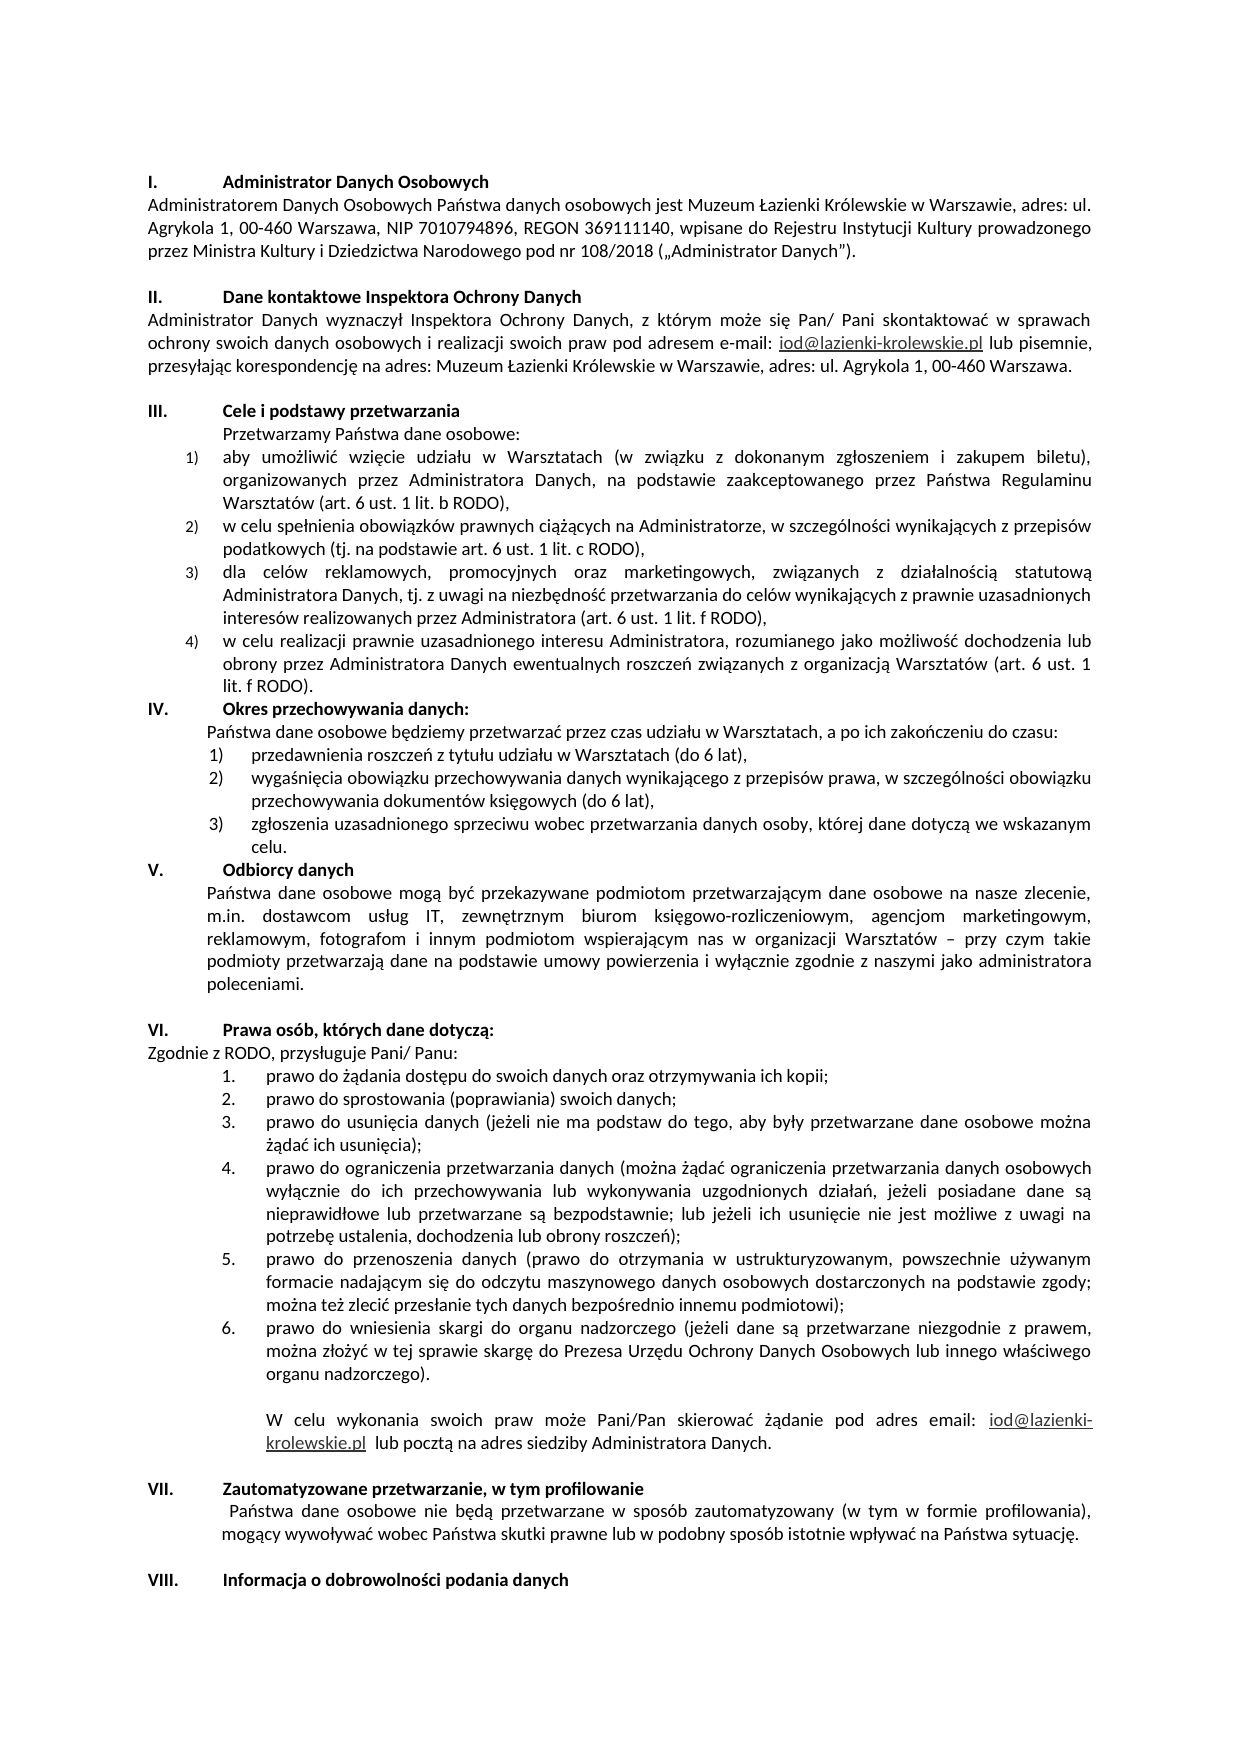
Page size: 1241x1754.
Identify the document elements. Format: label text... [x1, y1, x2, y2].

list Zautomatyzowane przetwarzanie, w tym profilowanie [148, 1477, 1093, 1500]
list wygaśnięcia obowiązku przechowywania danych wynikającego z przepisów prawa, w szczególności obowiązku przechowywania dokumentów księgowych (do 6 lat), [208, 766, 1093, 812]
list prawo do wniesienia skargi do organu nadzorczego (jeżeli dane są przetwarzane niezgodnie z prawem, można złożyć w tej sprawie skargę do Prezesa Urzędu Ochrony Danych Osobowych lub innego właściwego organu nadzorczego). [221, 1316, 1093, 1385]
list Prawa osób, których dane dotyczą: [148, 1018, 1093, 1041]
list Administrator Danych Osobowych [148, 171, 1093, 193]
list prawo do żądania dostępu do swoich danych oraz otrzymywania ich kopii; [221, 1064, 1093, 1087]
list prawo do ograniczenia przetwarzania danych (można żądać ograniczenia przetwarzania danych osobowych wyłącznie do ich przechowywania lub wykonywania uzgodnionych działań, jeżeli posiadane dane są nieprawidłowe lub przetwarzane są bezpodstawnie; lub jeżeli ich usunięcie nie jest możliwe z uwagi na potrzebę ustalenia, dochodzenia lub obrony roszczeń); [221, 1156, 1093, 1248]
list Cele i podstawy przetwarzania [148, 400, 1093, 423]
list Informacja o dobrowolności podania danych [148, 1568, 1093, 1591]
text W celu wykonania swoich praw może Pani/Pan skierować żądanie pod adres email: iod@lazienki-krolewskie.pl lub pocztą na adres siedziby Administratora Danych. [266, 1408, 1093, 1454]
list Dane kontaktowe Inspektora Ochrony Danych [148, 285, 1093, 308]
list przedawnienia roszczeń z tytułu udziału w Warsztatach (do 6 lat), [208, 743, 1093, 766]
list aby umożliwić wzięcie udziału w Warsztatach (w związku z dokonanym zgłoszeniem i zakupem biletu), organizowanych przez Administratora Danych, na podstawie zaakceptowanego przez Państwa Regulaminu Warsztatów (art. 6 ust. 1 lit. b RODO), [185, 446, 1093, 514]
text Państwa dane osobowe mogą być przekazywane podmiotom przetwarzającym dane osobowe na nasze zlecenie, m.in. dostawcom usług IT, zewnętrznym biurom księgowo-rozliczeniowym, agencjom marketingowym, reklamowym, fotografom i innym podmiotom wspierającym nas w organizacji Warsztatów – przy czym takie podmioty przetwarzają dane na podstawie umowy powierzenia i wyłącznie zgodnie z naszymi jako administratora poleceniami. [207, 881, 1093, 996]
text Administrator Danych wyznaczył Inspektora Ochrony Danych, z którym może się Pan/ Pani skontaktować w sprawach ochrony swoich danych osobowych i realizacji swoich praw pod adresem e-mail: iod@lazienki-krolewskie.pl lub pisemnie, przesyłając korespondencję na adres: Muzeum Łazienki Królewskie w Warszawie, adres: ul. Agrykola 1, 00-460 Warszawa. [148, 308, 1093, 377]
list Odbiorcy danych [148, 858, 1093, 881]
list w celu realizacji prawnie uzasadnionego interesu Administratora, rozumianego jako możliwość dochodzenia lub obrony przez Administratora Danych ewentualnych roszczeń związanych z organizacją Warsztatów (art. 6 ust. 1 lit. f RODO). [185, 629, 1093, 698]
text Państwa dane osobowe nie będą przetwarzane w sposób zautomatyzowany (w tym w formie profilowania), mogący wywoływać wobec Państwa skutki prawne lub w podobny sposób istotnie wpływać na Państwa sytuację. [221, 1500, 1093, 1546]
text Państwa dane osobowe będziemy przetwarzać przez czas udziału w Warsztatach, a po ich zakończeniu do czasu: [207, 721, 1093, 743]
list Okres przechowywania danych: [148, 698, 1093, 721]
list w celu spełnienia obowiązków prawnych ciążących na Administratorze, w szczególności wynikających z przepisów podatkowych (tj. na podstawie art. 6 ust. 1 lit. c RODO), [185, 514, 1093, 560]
list prawo do sprostowania (poprawiania) swoich danych; [221, 1087, 1093, 1110]
list dla celów reklamowych, promocyjnych oraz marketingowych, związanych z działalnością statutową Administratora Danych, tj. z uwagi na niezbędność przetwarzania do celów wynikających z prawnie uzasadnionych interesów realizowanych przez Administratora (art. 6 ust. 1 lit. f RODO), [185, 560, 1093, 629]
text Zgodnie z RODO, przysługuje Pani/ Panu: [148, 1041, 1093, 1064]
list zgłoszenia uzasadnionego sprzeciwu wobec przetwarzania danych osoby, której dane dotyczą we wskazanym celu. [208, 812, 1093, 858]
list prawo do przenoszenia danych (prawo do otrzymania w ustrukturyzowanym, powszechnie używanym formacie nadającym się do odczytu maszynowego danych osobowych dostarczonych na podstawie zgody; można też zlecić przesłanie tych danych bezpośrednio innemu podmiotowi); [221, 1248, 1093, 1316]
text Administratorem Danych Osobowych Państwa danych osobowych jest Muzeum Łazienki Królewskie w Warszawie, adres: ul. Agrykola 1, 00-460 Warszawa, NIP 7010794896, REGON 369111140, wpisane do Rejestru Instytucji Kultury prowadzonego przez Ministra Kultury i Dziedzictwa Narodowego pod nr 108/2018 („Administrator Danych”). [148, 193, 1093, 262]
list prawo do usunięcia danych (jeżeli nie ma podstaw do tego, aby były przetwarzane dane osobowe można żądać ich usunięcia); [221, 1110, 1093, 1156]
text Przetwarzamy Państwa dane osobowe: [223, 423, 1093, 446]
